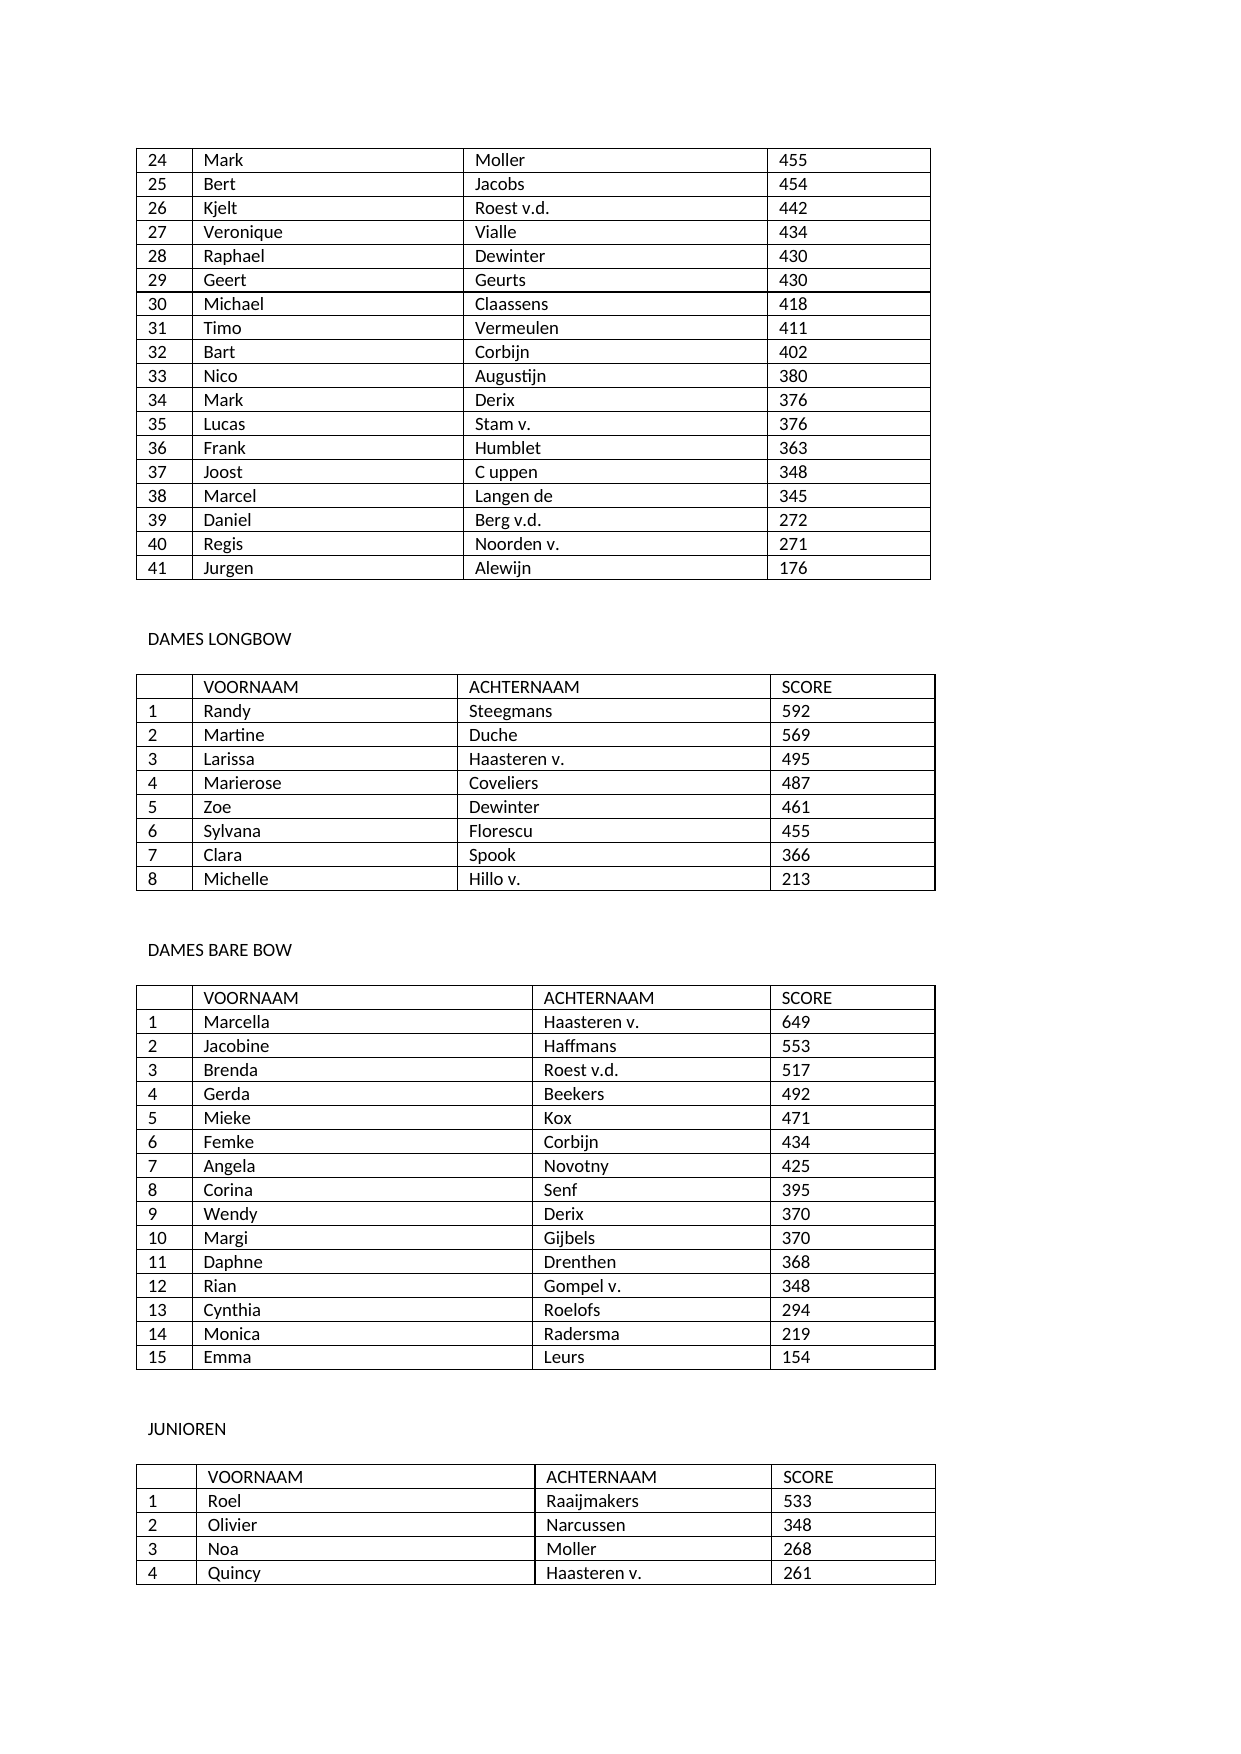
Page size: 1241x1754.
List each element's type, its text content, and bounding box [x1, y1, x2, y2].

table_cell 34 [137, 388, 192, 411]
table_cell Gijbels [533, 1226, 770, 1249]
table_header VOORNAAM [197, 1465, 534, 1488]
table_cell 7 [137, 1154, 192, 1177]
table_cell 1 [137, 699, 192, 722]
table_cell 15 [137, 1346, 192, 1369]
table_cell 268 [772, 1537, 935, 1560]
table_cell 370 [771, 1202, 934, 1225]
table_cell Alewijn [464, 556, 767, 579]
table_cell Duche [458, 723, 770, 746]
table_cell 442 [768, 197, 930, 219]
table_cell 154 [771, 1346, 934, 1369]
table_cell Haffmans [533, 1034, 770, 1057]
table_cell 649 [771, 1010, 934, 1033]
table_cell 348 [768, 460, 930, 483]
table_cell Marcel [193, 484, 463, 507]
table_cell Olivier [197, 1513, 534, 1536]
table_cell 430 [768, 245, 930, 267]
table_cell 31 [137, 316, 192, 339]
table_cell Wendy [193, 1202, 532, 1225]
table_cell 213 [771, 867, 934, 890]
table_cell Raaijmakers [536, 1489, 771, 1512]
table_cell Frank [193, 436, 463, 459]
table_cell Hillo v. [458, 867, 770, 890]
table_cell 10 [137, 1226, 192, 1249]
table_cell Bert [193, 173, 463, 196]
table_cell 376 [768, 388, 930, 411]
table_cell 492 [771, 1082, 934, 1105]
table_cell Mark [193, 388, 463, 411]
table_cell C uppen [464, 460, 767, 483]
table_cell 24 [137, 149, 192, 172]
table_cell 219 [771, 1322, 934, 1345]
table_cell Brenda [193, 1058, 532, 1081]
table_cell Claassens [464, 293, 767, 315]
table_cell 517 [771, 1058, 934, 1081]
table_cell 363 [768, 436, 930, 459]
table_header VOORNAAM [193, 675, 457, 698]
table_cell Veronique [193, 221, 463, 243]
table_cell 411 [768, 316, 930, 339]
table_cell Larissa [193, 747, 457, 770]
table_cell Daphne [193, 1250, 532, 1273]
table_cell 553 [771, 1034, 934, 1057]
table_cell 40 [137, 532, 192, 555]
table_cell Corina [193, 1178, 532, 1201]
table_cell 4 [137, 1082, 192, 1105]
table_cell Dewinter [458, 795, 770, 818]
text JUNIOREN [148, 1417, 1093, 1440]
table_cell Daniel [193, 508, 463, 531]
table_header SCORE [772, 1465, 935, 1488]
table_cell 471 [771, 1106, 934, 1129]
table_cell 454 [768, 173, 930, 196]
table_cell 8 [137, 867, 192, 890]
table_cell 3 [137, 1537, 196, 1560]
table_cell 2 [137, 1034, 192, 1057]
table_cell Emma [193, 1346, 532, 1369]
table_cell Sylvana [193, 819, 457, 842]
table_cell Nico [193, 364, 463, 387]
table_cell 294 [771, 1298, 934, 1321]
table_cell Drenthen [533, 1250, 770, 1273]
table_cell 1 [137, 1489, 196, 1512]
table_header [137, 1465, 196, 1488]
table_cell 434 [771, 1130, 934, 1153]
table_cell 28 [137, 245, 192, 267]
table_cell Corbijn [533, 1130, 770, 1153]
table_header [137, 986, 192, 1009]
table_cell 4 [137, 1561, 196, 1584]
table_cell 25 [137, 173, 192, 196]
table_cell Langen de [464, 484, 767, 507]
table_cell Mieke [193, 1106, 532, 1129]
table_cell Gerda [193, 1082, 532, 1105]
table_header SCORE [771, 675, 934, 698]
table_cell 41 [137, 556, 192, 579]
table_cell Roel [197, 1489, 534, 1512]
table_cell Kox [533, 1106, 770, 1129]
table_header [137, 675, 192, 698]
table_cell Vialle [464, 221, 767, 243]
table_cell 348 [771, 1274, 934, 1297]
table_cell 38 [137, 484, 192, 507]
table_cell 370 [771, 1226, 934, 1249]
table_cell Kjelt [193, 197, 463, 219]
table_cell Florescu [458, 819, 770, 842]
table_cell 7 [137, 843, 192, 866]
table_cell Berg v.d. [464, 508, 767, 531]
table_cell Regis [193, 532, 463, 555]
table_cell Quincy [197, 1561, 534, 1584]
table_cell Zoe [193, 795, 457, 818]
table_cell Rian [193, 1274, 532, 1297]
table_cell Steegmans [458, 699, 770, 722]
table_cell 14 [137, 1322, 192, 1345]
table_cell 36 [137, 436, 192, 459]
table_cell Haasteren v. [536, 1561, 771, 1584]
table_cell Randy [193, 699, 457, 722]
table_cell Clara [193, 843, 457, 866]
table_cell Bart [193, 340, 463, 363]
table_cell 592 [771, 699, 934, 722]
table_cell 5 [137, 1106, 192, 1129]
table_cell 434 [768, 221, 930, 243]
table_cell 32 [137, 340, 192, 363]
table_cell Michael [193, 293, 463, 315]
table_cell 39 [137, 508, 192, 531]
table_cell Timo [193, 316, 463, 339]
table_cell Geurts [464, 269, 767, 291]
table_cell 455 [768, 149, 930, 172]
table_cell Dewinter [464, 245, 767, 267]
table_cell Joost [193, 460, 463, 483]
table_cell 430 [768, 269, 930, 291]
table_cell 271 [768, 532, 930, 555]
table_cell 9 [137, 1202, 192, 1225]
table_cell Stam v. [464, 412, 767, 435]
table_cell 345 [768, 484, 930, 507]
table_cell 3 [137, 747, 192, 770]
table_cell 402 [768, 340, 930, 363]
table_cell 495 [771, 747, 934, 770]
table_cell Michelle [193, 867, 457, 890]
table_cell 13 [137, 1298, 192, 1321]
table_cell Haasteren v. [533, 1010, 770, 1033]
table_header ACHTERNAAM [458, 675, 770, 698]
table_cell 533 [772, 1489, 935, 1512]
table_cell Narcussen [536, 1513, 771, 1536]
table_cell Beekers [533, 1082, 770, 1105]
table_cell 30 [137, 293, 192, 315]
table_cell Humblet [464, 436, 767, 459]
table_cell 6 [137, 1130, 192, 1153]
table_cell Noa [197, 1537, 534, 1560]
table_cell Noorden v. [464, 532, 767, 555]
table_cell 8 [137, 1178, 192, 1201]
table_cell 3 [137, 1058, 192, 1081]
table_cell Femke [193, 1130, 532, 1153]
text DAMES LONGBOW [148, 627, 1093, 650]
table_header ACHTERNAAM [533, 986, 770, 1009]
table_cell 1 [137, 1010, 192, 1033]
table_cell 33 [137, 364, 192, 387]
text DAMES BARE BOW [148, 938, 1093, 961]
table_cell 461 [771, 795, 934, 818]
table_cell Haasteren v. [458, 747, 770, 770]
table_cell 37 [137, 460, 192, 483]
table_cell 35 [137, 412, 192, 435]
table_cell 29 [137, 269, 192, 291]
table_cell Spook [458, 843, 770, 866]
table_cell 26 [137, 197, 192, 219]
table_cell 261 [772, 1561, 935, 1584]
table_cell Monica [193, 1322, 532, 1345]
table_cell Raphael [193, 245, 463, 267]
table_cell Roest v.d. [533, 1058, 770, 1081]
table_cell Derix [464, 388, 767, 411]
table_cell 272 [768, 508, 930, 531]
table_cell Marcella [193, 1010, 532, 1033]
table_cell Augustijn [464, 364, 767, 387]
table_cell 348 [772, 1513, 935, 1536]
table_cell Jacobine [193, 1034, 532, 1057]
table_cell 5 [137, 795, 192, 818]
table_cell Novotny [533, 1154, 770, 1177]
table_cell 569 [771, 723, 934, 746]
table_header VOORNAAM [193, 986, 532, 1009]
table_cell 2 [137, 1513, 196, 1536]
table_cell Lucas [193, 412, 463, 435]
table_cell Roelofs [533, 1298, 770, 1321]
table_cell Gompel v. [533, 1274, 770, 1297]
table_cell 27 [137, 221, 192, 243]
table_cell 366 [771, 843, 934, 866]
table_cell Angela [193, 1154, 532, 1177]
table_cell Moller [536, 1537, 771, 1560]
table_header SCORE [771, 986, 934, 1009]
table_cell Leurs [533, 1346, 770, 1369]
table_cell Coveliers [458, 771, 770, 794]
table_cell Corbijn [464, 340, 767, 363]
table_cell Cynthia [193, 1298, 532, 1321]
table_cell Martine [193, 723, 457, 746]
table_cell Radersma [533, 1322, 770, 1345]
table_cell 368 [771, 1250, 934, 1273]
table_cell Geert [193, 269, 463, 291]
table_cell 176 [768, 556, 930, 579]
table_cell 12 [137, 1274, 192, 1297]
table_cell 395 [771, 1178, 934, 1201]
table_cell Vermeulen [464, 316, 767, 339]
table_cell 380 [768, 364, 930, 387]
table_cell 418 [768, 293, 930, 315]
table_cell 4 [137, 771, 192, 794]
table_header ACHTERNAAM [536, 1465, 771, 1488]
table_cell 376 [768, 412, 930, 435]
table_cell 11 [137, 1250, 192, 1273]
table_cell Jurgen [193, 556, 463, 579]
table_cell Roest v.d. [464, 197, 767, 219]
table_cell Marierose [193, 771, 457, 794]
table_cell 425 [771, 1154, 934, 1177]
table_cell 2 [137, 723, 192, 746]
table_cell 6 [137, 819, 192, 842]
table_cell 487 [771, 771, 934, 794]
table_cell Derix [533, 1202, 770, 1225]
table_cell Jacobs [464, 173, 767, 196]
table_cell Senf [533, 1178, 770, 1201]
table_cell Moller [464, 149, 767, 172]
table_cell Margi [193, 1226, 532, 1249]
table_cell 455 [771, 819, 934, 842]
table_cell Mark [193, 149, 463, 172]
